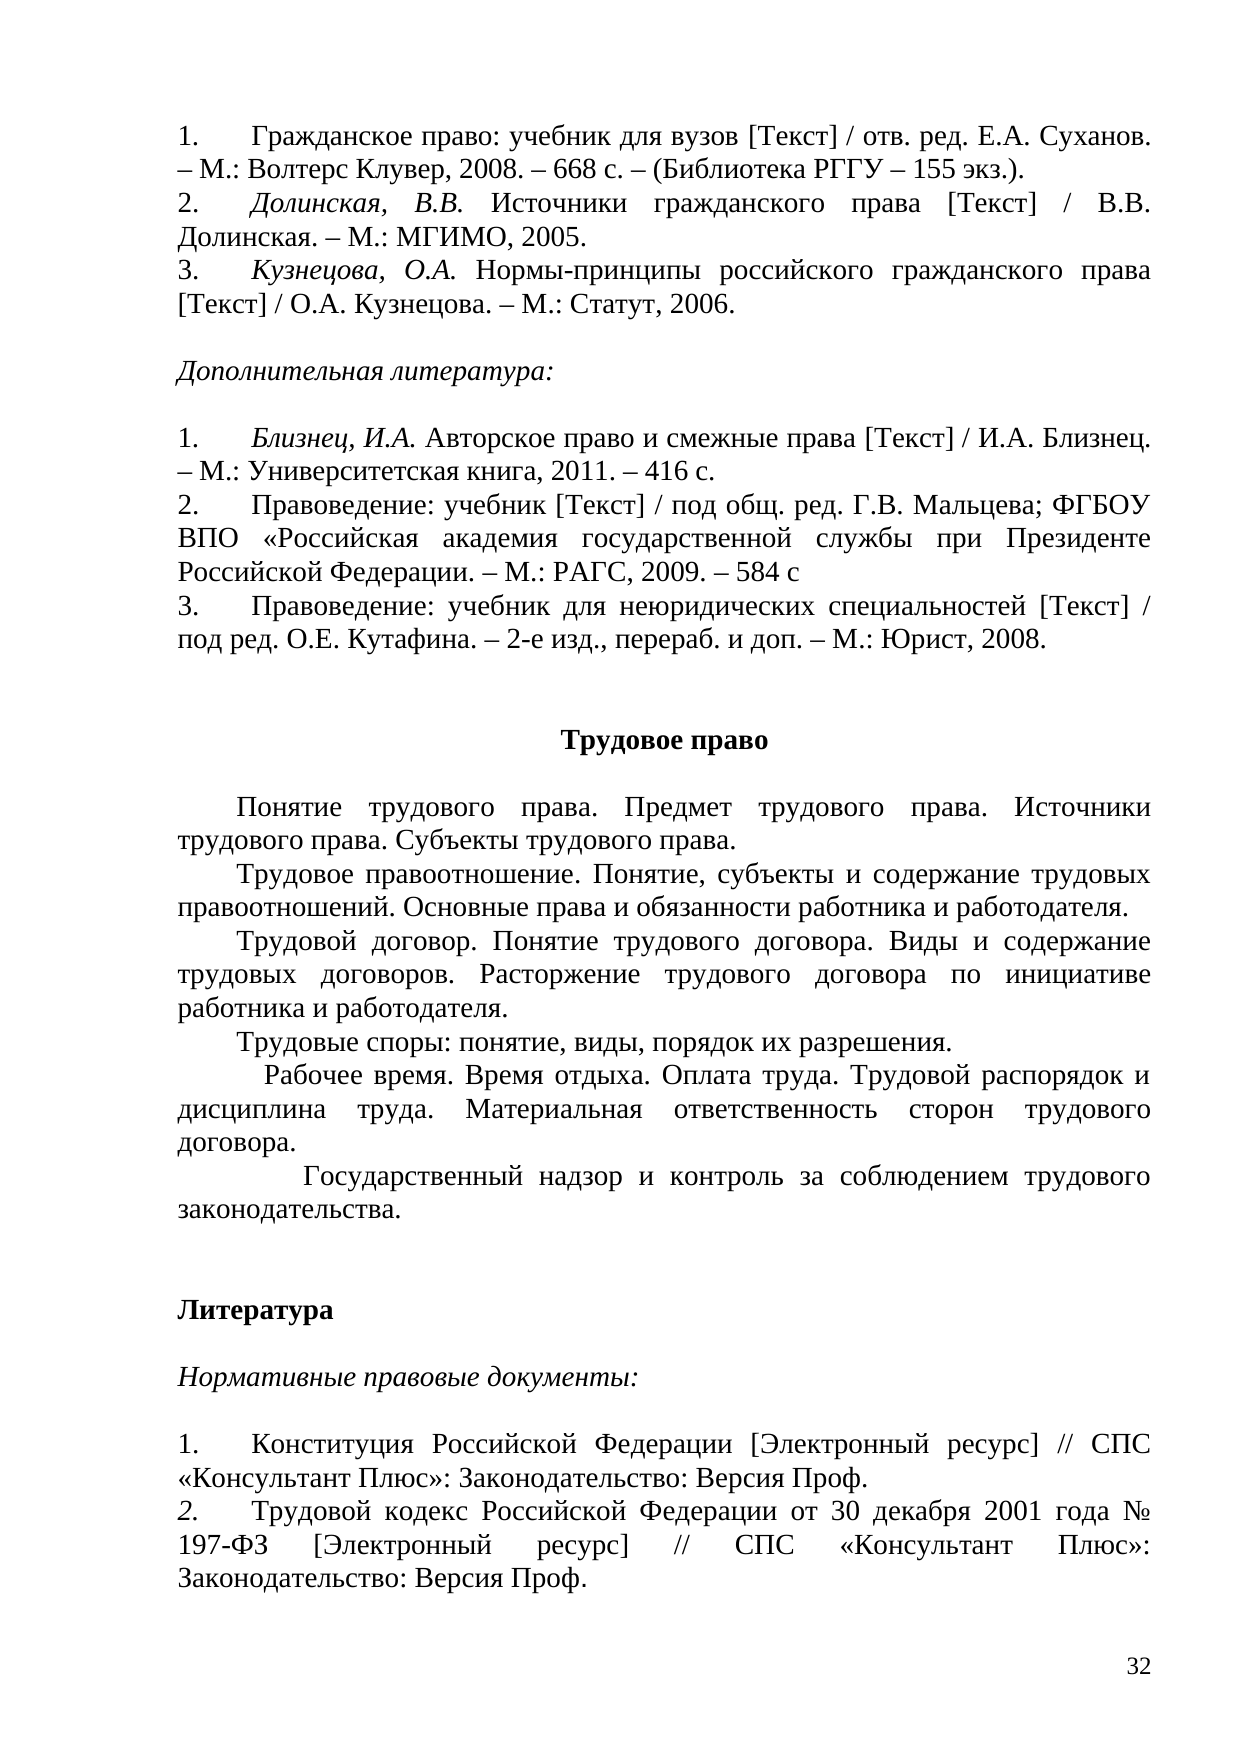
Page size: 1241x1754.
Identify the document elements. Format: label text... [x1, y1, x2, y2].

list Гражданское право: учебник для вузов [Текст] / отв. ред. Е.А. Суханов. – М.: Волтерс Клувер, 2008. – 668 с. – (Библиотека РГГУ – 155 экз.). [177, 118, 1152, 185]
text Трудовое правоотношение. Понятие, субъекты и содержание трудовых правоотношений. Основные права и обязанности работника и работодателя. [177, 856, 1152, 923]
text Государственный надзор и контроль за соблюдением трудового законодательства. [177, 1158, 1152, 1225]
list Долинская, В.В. Источники гражданского права [Текст] / В.В. Долинская. – М.: МГИМО, 2005. [177, 185, 1152, 252]
list Близнец, И.А. Авторское право и смежные права [Текст] / И.А. Близнец. – М.: Университетская книга, 2011. – 416 с. [177, 420, 1152, 487]
text Трудовые споры: понятие, виды, порядок их разрешения. [177, 1024, 1152, 1057]
text Рабочее время. Время отдыха. Оплата труда. Трудовой распорядок и дисциплина труда. Материальная ответственность сторон трудового договора. [177, 1057, 1152, 1158]
text Литература [177, 1292, 1142, 1326]
list Правоведение: учебник [Текст] / под общ. ред. Г.В. Мальцева; ФГБОУ ВПО «Российская академия государственной службы при Президенте Российской Федерации. – М.: РАГС, 2009. – 584 с [177, 487, 1152, 588]
text Трудовое право [177, 722, 1152, 755]
list Кузнецова, О.А. Нормы-принципы российского гражданского права [Текст] / О.А. Кузнецова. – М.: Статут, 2006. [177, 252, 1152, 319]
text Дополнительная литература: [177, 353, 1142, 386]
text Нормативные правовые документы: [177, 1359, 1142, 1393]
list Конституция Российской Федерации [Электронный ресурс] // СПС «Консультант Плюс»: Законодательство: Версия Проф. [177, 1426, 1152, 1493]
list Трудовой кодекс Российской Федерации от 30 декабря 2001 года № 197-ФЗ [Электронный ресурс] // СПС «Консультант Плюс»: Законодательство: Версия Проф. [177, 1493, 1152, 1594]
text Понятие трудового права. Предмет трудового права. Источники трудового права. Субъекты трудового права. [177, 789, 1152, 856]
list Правоведение: учебник для неюридических специальностей [Текст] / под ред. О.Е. Кутафина. – 2-е изд., перераб. и доп. – М.: Юрист, 2008. [177, 588, 1152, 655]
text Трудовой договор. Понятие трудового договора. Виды и содержание трудовых договоров. Расторжение трудового договора по инициативе работника и работодателя. [177, 923, 1152, 1024]
